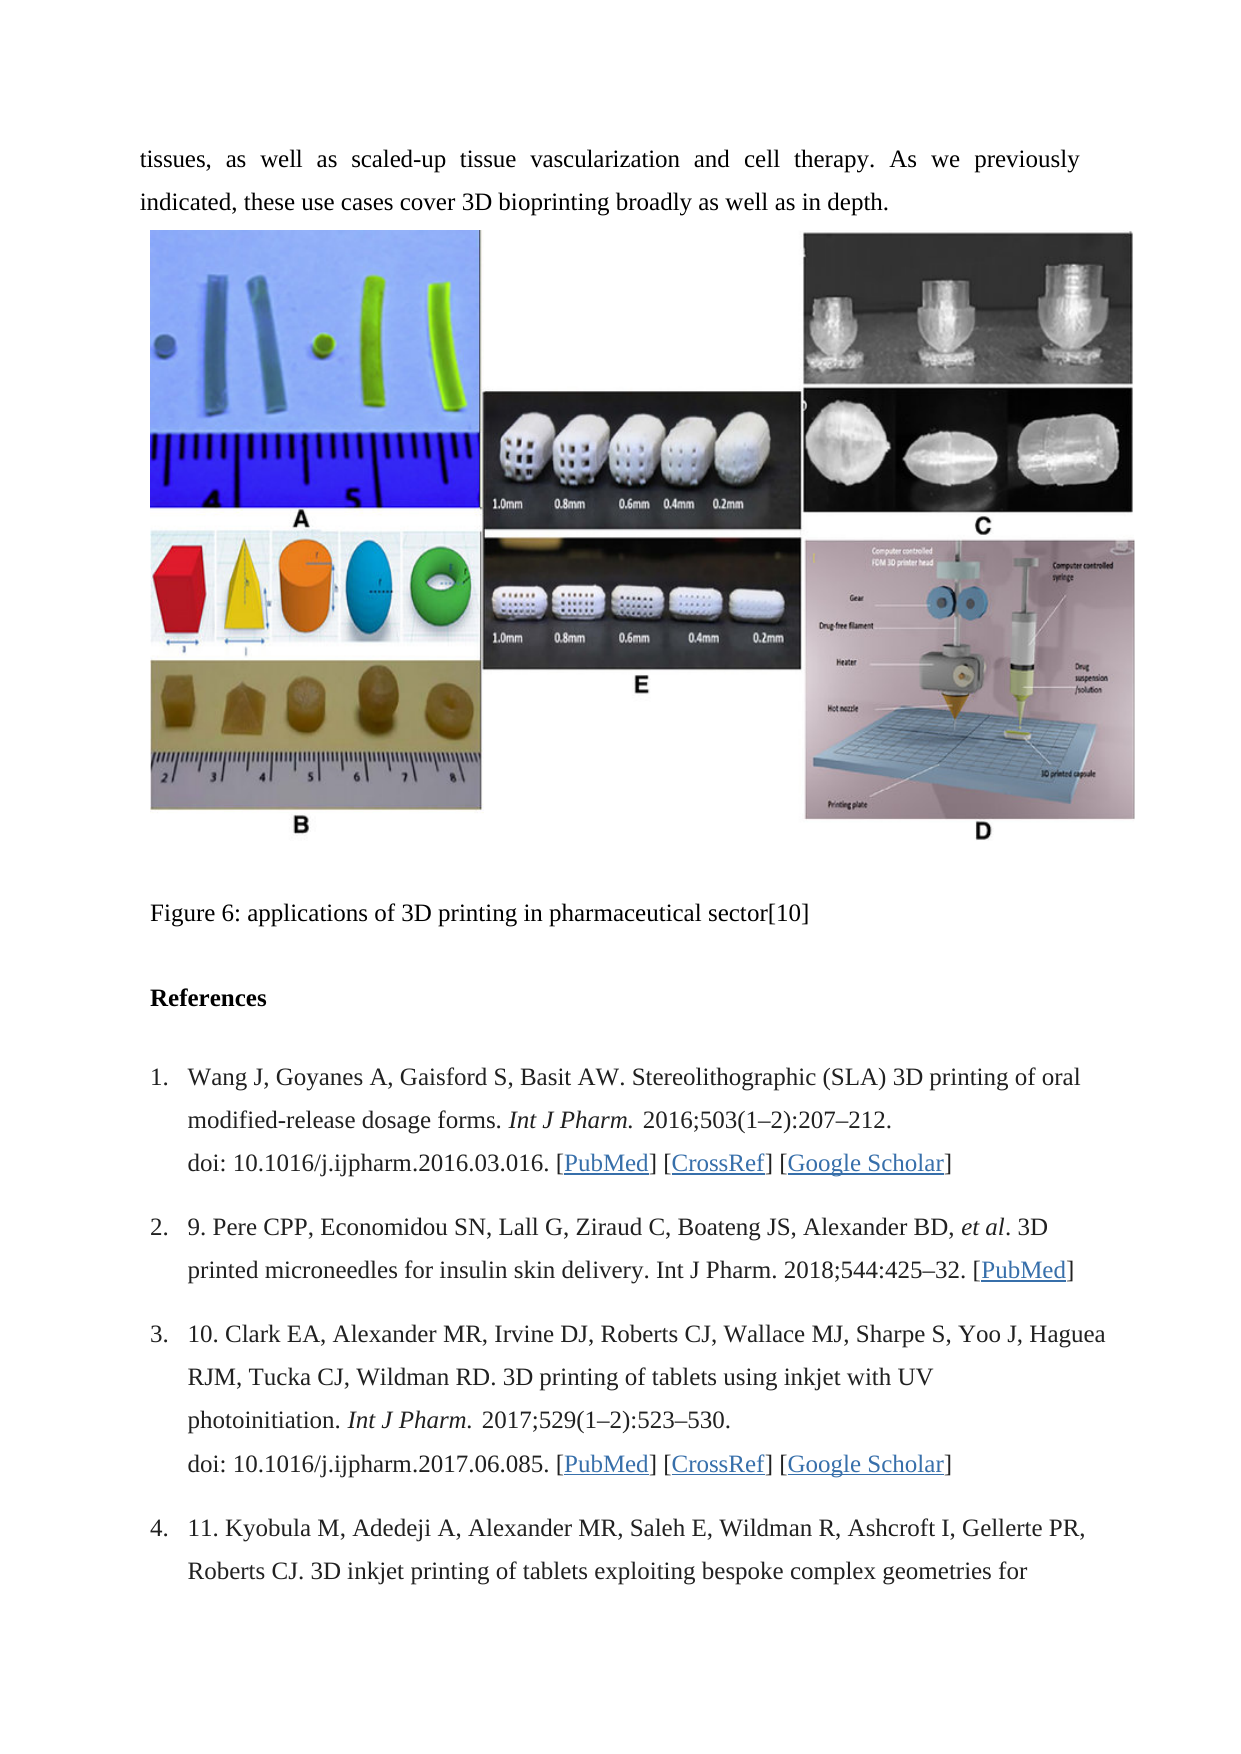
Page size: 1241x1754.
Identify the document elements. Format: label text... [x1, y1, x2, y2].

text Figure 6: applications of 3D printing in pharmaceutical sector[10] [150, 898, 1123, 927]
picture [150, 230, 1135, 841]
text References [150, 984, 1123, 1013]
list 10. Clark EA, Alexander MR, Irvine DJ, Roberts CJ, Wallace MJ, Sharpe S, Yoo J, Haguea RJM, Tucka CJ, Wildman RD. 3D printing of tablets using inkjet with UV photoinitiation. Int J Pharm. 2017;529(1–2):523–530. doi: 10.1016/j.ijpharm.2017.06.085. [PubMed] [CrossRef] [Google Scholar] [150, 1319, 1123, 1477]
list 9. Pere CPP, Economidou SN, Lall G, Ziraud C, Boateng JS, Alexander BD, et al. 3D printed microneedles for insulin skin delivery. Int J Pharm. 2018;544:425–32. [PubMed] [150, 1212, 1123, 1284]
list Wang J, Goyanes A, Gaisford S, Basit AW. Stereolithographic (SLA) 3D printing of oral modified-release dosage forms. Int J Pharm. 2016;503(1–2):207–212. doi: 10.1016/j.ijpharm.2016.03.016. [PubMed] [CrossRef] [Google Scholar] [150, 1062, 1123, 1177]
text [139, 144, 1080, 216]
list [150, 1513, 1123, 1584]
